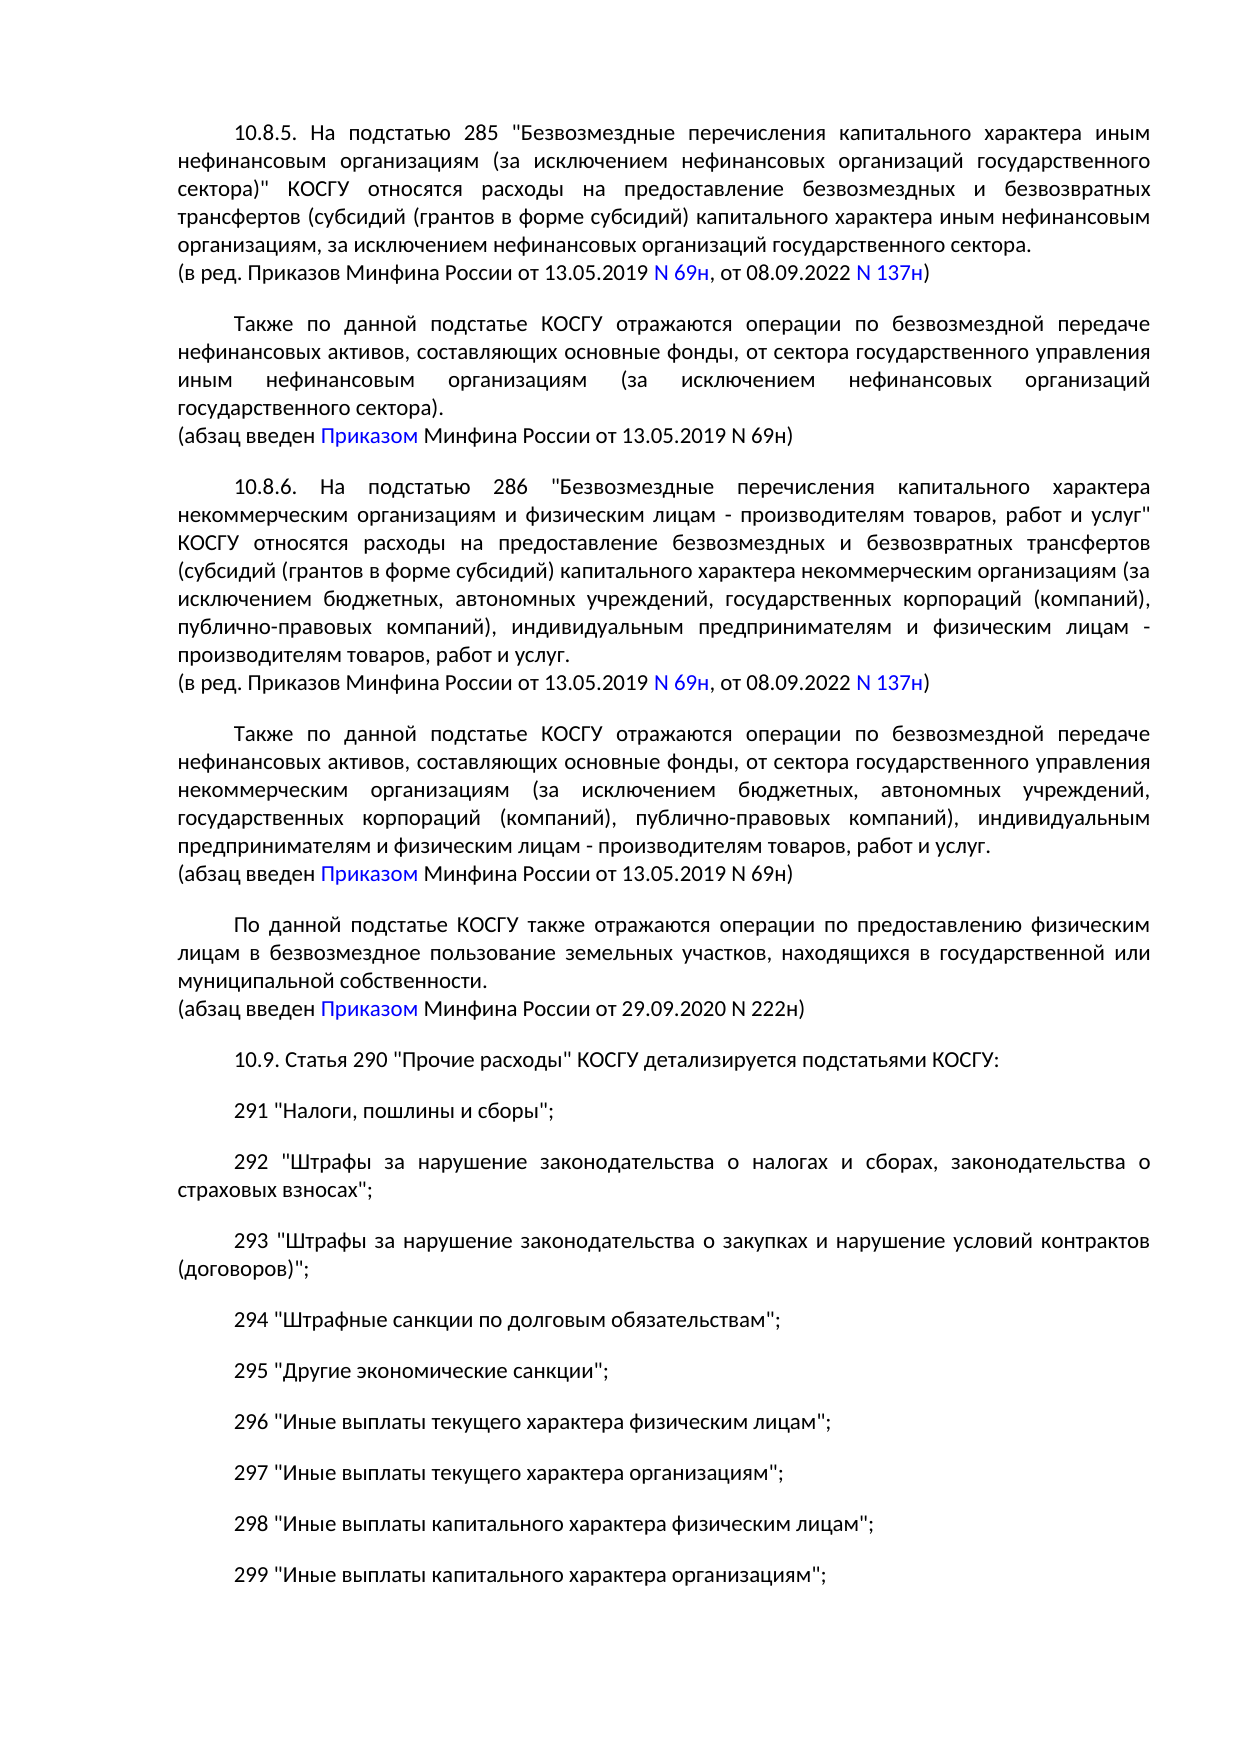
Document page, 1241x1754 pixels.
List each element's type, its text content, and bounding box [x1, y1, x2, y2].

text 297 "Иные выплаты текущего характера организациям"; [177, 1458, 1152, 1486]
text 10.8.5. На подстатью 285 "Безвозмездные перечисления капитального характера иным нефинансовым организациям (за исключением нефинансовых организаций государственного сектора)" КОСГУ относятся расходы на предоставление безвозмездных и безвозвратных трансфертов (субсидий (грантов в форме субсидий) капитального характера иным нефинансовым организациям, за исключением нефинансовых организаций государственного сектора. [177, 118, 1152, 258]
text 296 "Иные выплаты текущего характера физическим лицам"; [177, 1407, 1152, 1435]
text Также по данной подстатье КОСГУ отражаются операции по безвозмездной передаче нефинансовых активов, составляющих основные фонды, от сектора государственного управления некоммерческим организациям (за исключением бюджетных, автономных учреждений, государственных корпораций (компаний), публично-правовых компаний), индивидуальным предпринимателям и физическим лицам - производителям товаров, работ и услуг. [177, 719, 1152, 859]
text 291 "Налоги, пошлины и сборы"; [177, 1096, 1152, 1124]
text 299 "Иные выплаты капитального характера организациям"; [177, 1560, 1152, 1588]
text 10.9. Статья 290 "Прочие расходы" КОСГУ детализируется подстатьями КОСГУ: [177, 1045, 1152, 1073]
text 294 "Штрафные санкции по долговым обязательствам"; [177, 1305, 1152, 1333]
text (в ред. Приказов Минфина России от 13.05.2019 N 69н, от 08.09.2022 N 137н) [177, 668, 1152, 696]
text (в ред. Приказов Минфина России от 13.05.2019 N 69н, от 08.09.2022 N 137н) [177, 258, 1152, 286]
text (абзац введен Приказом Минфина России от 13.05.2019 N 69н) [177, 421, 1152, 449]
text По данной подстатье КОСГУ также отражаются операции по предоставлению физическим лицам в безвозмездное пользование земельных участков, находящихся в государственной или муниципальной собственности. [177, 910, 1152, 994]
text 295 "Другие экономические санкции"; [177, 1356, 1152, 1384]
text 298 "Иные выплаты капитального характера физическим лицам"; [177, 1509, 1152, 1537]
text 292 "Штрафы за нарушение законодательства о налогах и сборах, законодательства о страховых взносах"; [177, 1147, 1152, 1203]
text 10.8.6. На подстатью 286 "Безвозмездные перечисления капитального характера некоммерческим организациям и физическим лицам - производителям товаров, работ и услуг" КОСГУ относятся расходы на предоставление безвозмездных и безвозвратных трансфертов (субсидий (грантов в форме субсидий) капитального характера некоммерческим организациям (за исключением бюджетных, автономных учреждений, государственных корпораций (компаний), публично-правовых компаний), индивидуальным предпринимателям и физическим лицам - производителям товаров, работ и услуг. [177, 472, 1152, 668]
text 293 "Штрафы за нарушение законодательства о закупках и нарушение условий контрактов (договоров)"; [177, 1226, 1152, 1282]
text Также по данной подстатье КОСГУ отражаются операции по безвозмездной передаче нефинансовых активов, составляющих основные фонды, от сектора государственного управления иным нефинансовым организациям (за исключением нефинансовых организаций государственного сектора). [177, 309, 1152, 421]
text (абзац введен Приказом Минфина России от 29.09.2020 N 222н) [177, 994, 1152, 1022]
text (абзац введен Приказом Минфина России от 13.05.2019 N 69н) [177, 859, 1152, 887]
